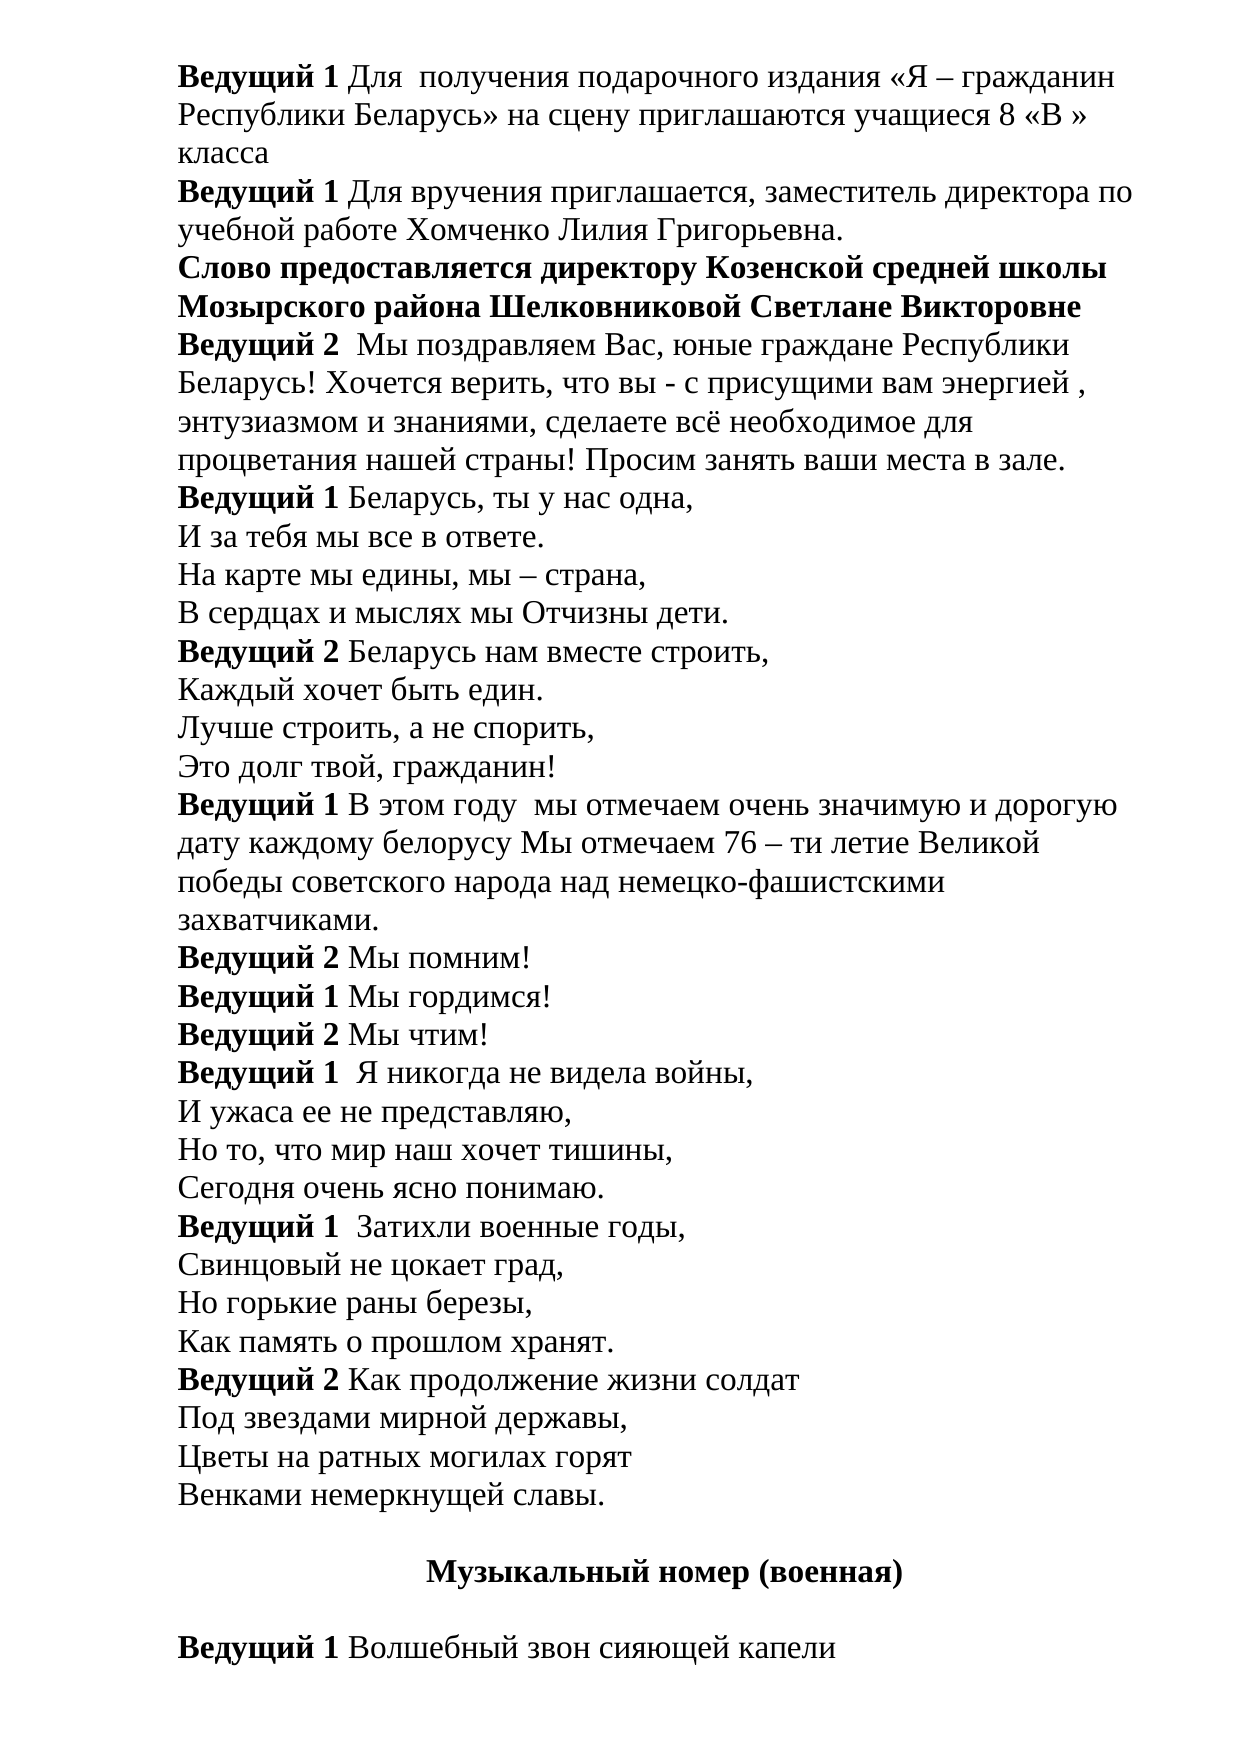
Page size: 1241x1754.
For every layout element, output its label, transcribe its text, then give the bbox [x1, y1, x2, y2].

text Лучше строить, а не спорить, [177, 708, 1152, 746]
text Ведущий 1 Для вручения приглашается, заместитель директора по учебной работе Хомченко Лилия Григорьевна. [177, 171, 1152, 248]
text Ведущий 1 Затихли военные годы, Свинцовый не цокает град, Но горькие раны березы, Как память о прошлом хранят. [177, 1206, 1152, 1359]
text Музыкальный номер (военная) [177, 1551, 1152, 1589]
text В сердцах и мыслях мы Отчизны дети. [177, 593, 1152, 631]
text Это долг твой, гражданин! [177, 746, 1152, 784]
text Ведущий 2 Как продолжение жизни солдат Под звездами мирной державы, Цветы на ратных могилах горят Венками немеркнущей славы. [177, 1359, 1152, 1513]
text Слово предоставляется директору Козенской средней школы Мозырского района Шелковниковой Светлане Викторовне [177, 248, 1152, 324]
text Ведущий 1 В этом году мы отмечаем очень значимую и дорогую дату каждому белорусу Мы отмечаем 76 – ти летие Великой победы советского народа над немецко-фашистскими захватчиками. [177, 784, 1152, 938]
text Ведущий 1 Волшебный звон сияющей капели [177, 1628, 1152, 1666]
text Ведущий 1 Для получения подарочного издания «Я – гражданин Республики Беларусь» на сцену приглашаются учащиеся 8 «В » класса [177, 56, 1152, 171]
text Ведущий 2 Мы помним! [177, 938, 1152, 976]
text Ведущий 1 Беларусь, ты у нас одна, [177, 478, 1152, 516]
text На карте мы едины, мы – страна, [177, 554, 1152, 593]
text Ведущий 1 Мы гордимся! [177, 976, 1152, 1014]
text Каждый хочет быть един. [177, 669, 1152, 708]
text Ведущий 2 Мы поздравляем Вас, юные граждане Республики Беларусь! Хочется верить, что вы - с присущими вам энергией , энтузиазмом и знаниями, сделаете всё необходимое для процветания нашей страны! Просим занять ваши места в зале. [177, 324, 1152, 478]
text Ведущий 1 Я никогда не видела войны, И ужаса ее не представляю, Но то, что мир наш хочет тишины, Сегодня очень ясно понимаю. [177, 1053, 1152, 1206]
text И за тебя мы все в ответе. [177, 516, 1152, 554]
text Ведущий 2 Мы чтим! [177, 1014, 1152, 1053]
text Ведущий 2 Беларусь нам вместе строить, [177, 631, 1152, 669]
